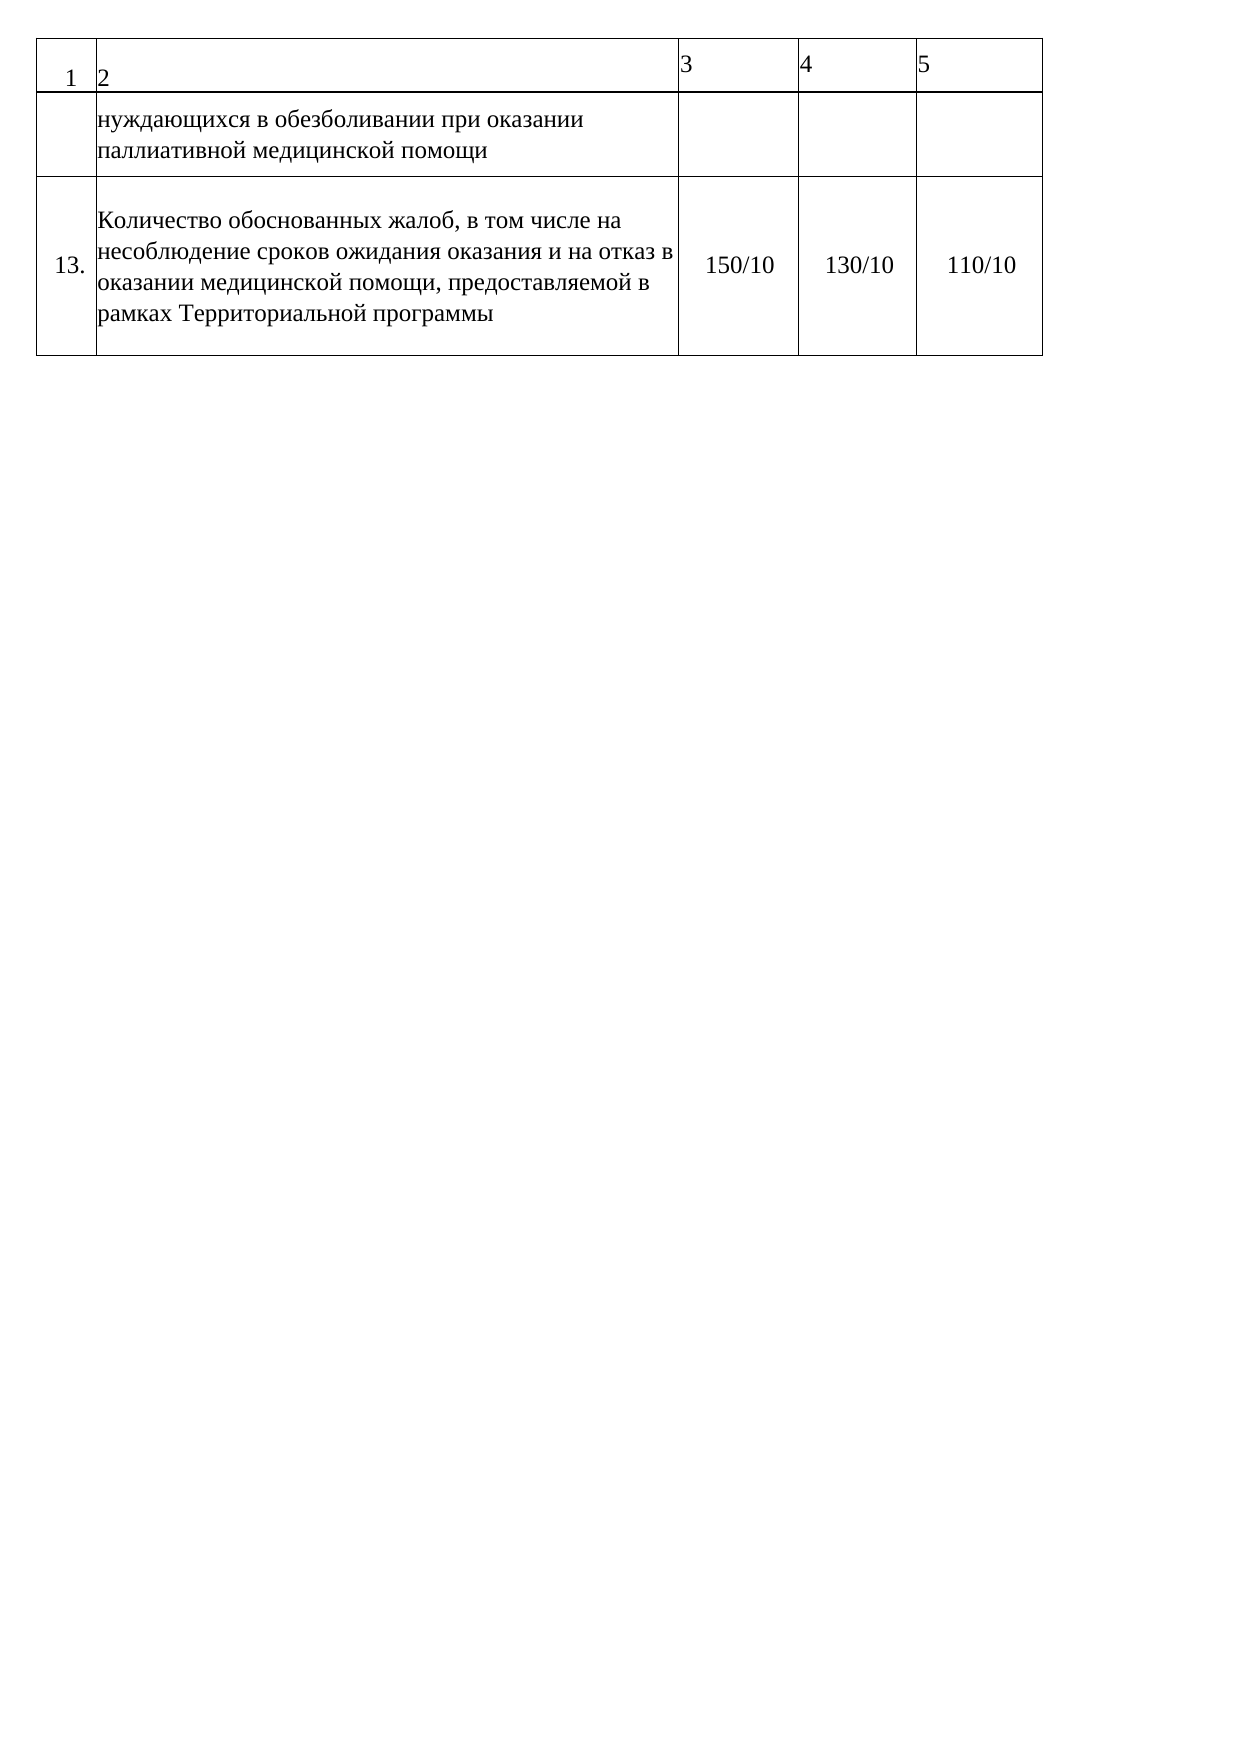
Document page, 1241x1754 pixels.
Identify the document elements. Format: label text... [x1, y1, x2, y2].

table_header 4 [799, 39, 916, 91]
table_header 3 [679, 39, 798, 91]
table_header 1 [37, 39, 96, 91]
table_cell 13. [37, 177, 96, 355]
table_cell [917, 93, 1042, 176]
table_header 2 [97, 39, 678, 91]
table_cell Количество обоснованных жалоб, в том числе на несоблюдение сроков ожидания оказания и на отказ в оказании медицинской помощи, предоставляемой в рамках Территориальной программы [97, 177, 678, 355]
table_cell нуждающихся в обезболивании при оказании паллиативной медицинской помощи [97, 93, 678, 176]
table_cell 110/10 [917, 177, 1042, 355]
table_cell 150/10 [679, 177, 798, 355]
table_cell [679, 93, 798, 176]
table_cell [37, 93, 96, 176]
table_cell [799, 93, 916, 176]
table_header 5 [917, 39, 1042, 91]
table_cell 130/10 [799, 177, 916, 355]
